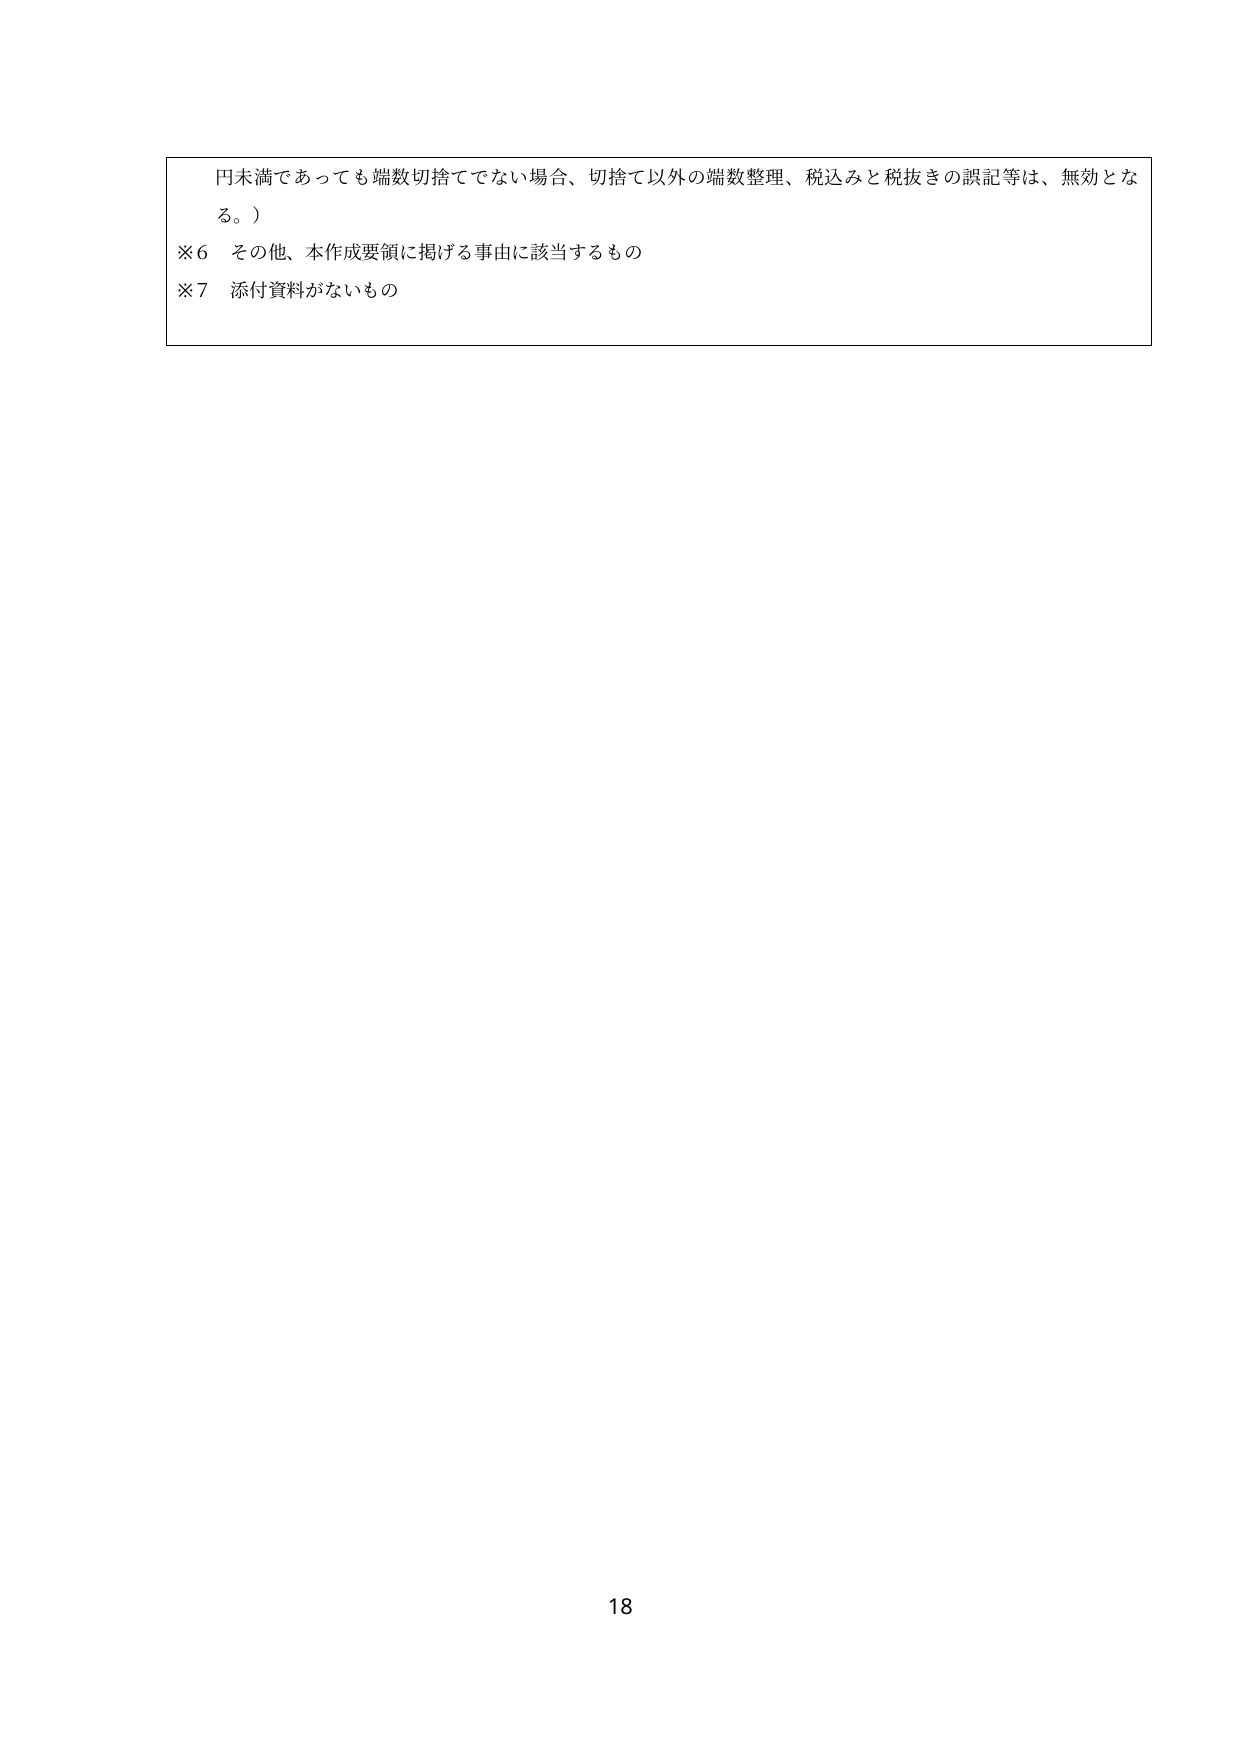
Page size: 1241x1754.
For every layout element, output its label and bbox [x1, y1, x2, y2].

table_cell [167, 158, 1151, 345]
